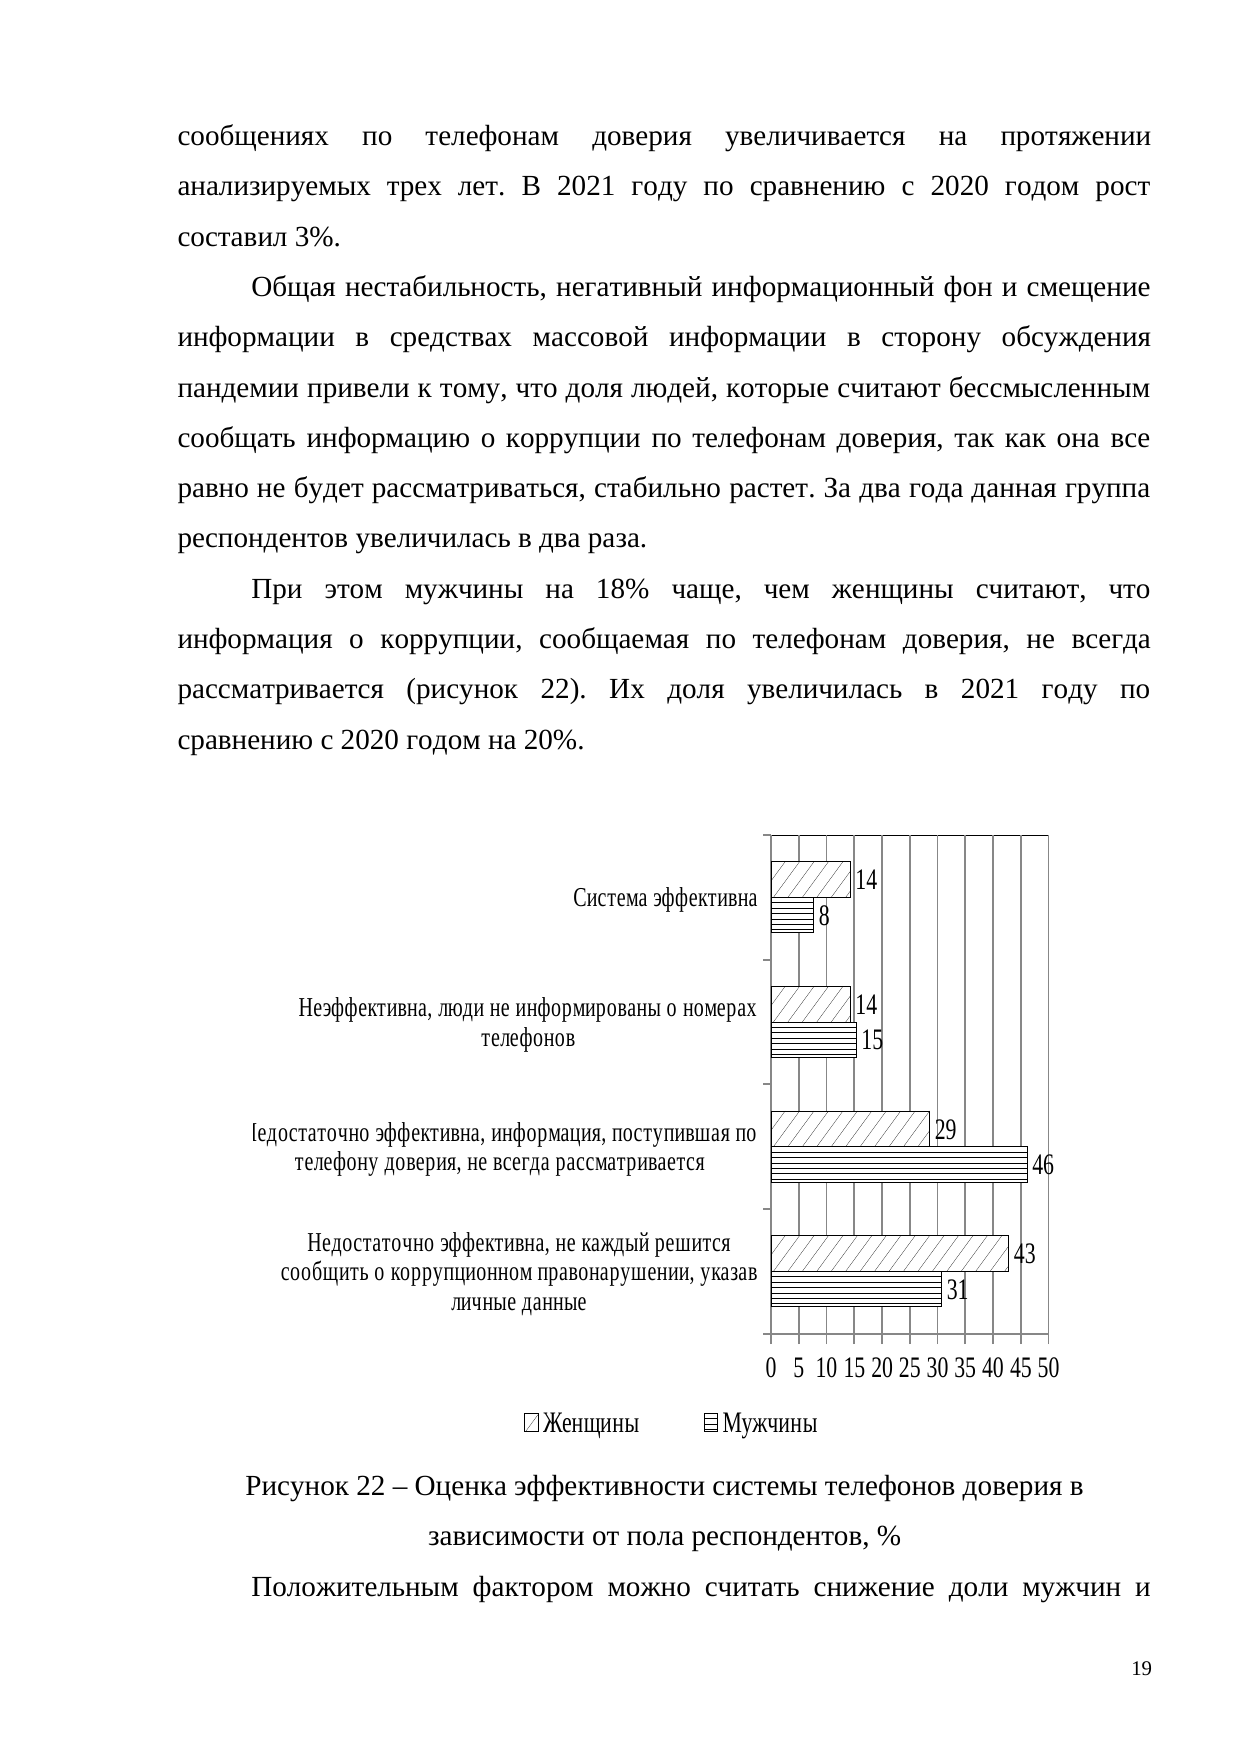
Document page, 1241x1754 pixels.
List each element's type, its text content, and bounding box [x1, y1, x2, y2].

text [177, 118, 1152, 252]
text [177, 1569, 1152, 1602]
text При этом мужчины на 18% чаще, чем женщины считают, что информация о коррупции, сообщаемая по телефонам доверия, не всегда рассматривается (рисунок 22). Их доля увеличилась в 2021 году по сравнению с 2020 годом на 20%. [177, 571, 1152, 755]
text Рисунок 22 – Оценка эффективности системы телефонов доверия в зависимости от пола респондентов, % [177, 1468, 1152, 1552]
text Общая нестабильность, негативный информационный фон и смещение информации в средствах массовой информации в сторону обсуждения пандемии привели к тому, что доля людей, которые считают бессмысленным сообщать информацию о коррупции по телефонам доверия, так как она все равно не будет рассматриваться, стабильно растет. За два года данная группа респондентов увеличилась в два раза. [177, 269, 1152, 554]
